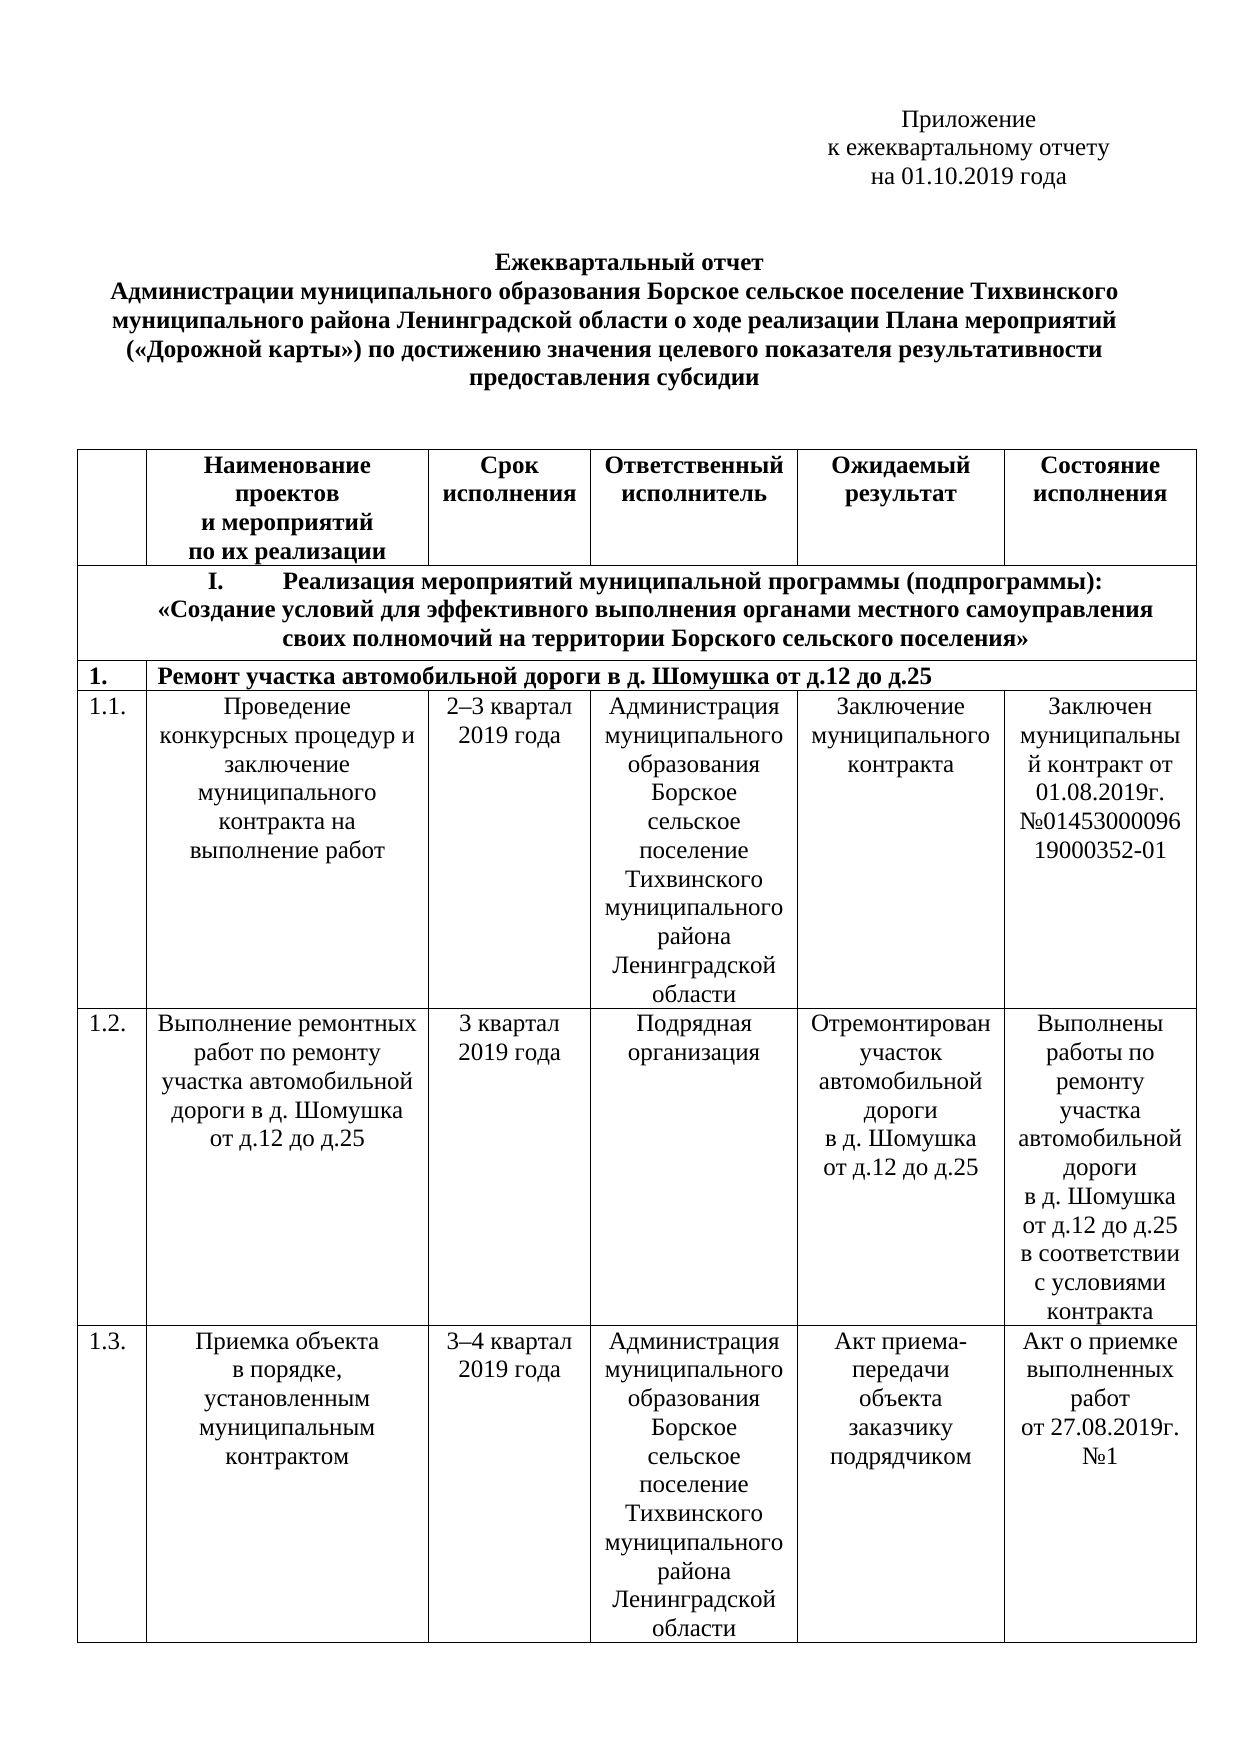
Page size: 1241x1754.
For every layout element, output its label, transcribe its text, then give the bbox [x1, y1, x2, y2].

table_cell Приемка объекта в порядке, установленным муниципальным контрактом [147, 1326, 428, 1642]
table_cell Проведение конкурсных процедур и заключение муниципального контракта на выполнение работ [147, 691, 428, 1007]
text к ежеквартальному отчету [756, 132, 1181, 161]
table_cell 1. [78, 661, 146, 690]
table_cell Акт приема-передачи объекта заказчику подрядчиком [798, 1326, 1004, 1642]
text Ежеквартальный отчет [77, 247, 1181, 276]
table_cell Реализация мероприятий муниципальной программы (подпрограммы): «Создание условий для эффективного выполнения органами местного самоуправления своих полномочий на территории Борского сельского поселения» [78, 566, 1196, 660]
text на 01.10.2019 года [756, 161, 1181, 190]
table_cell Отремонтирован участок автомобильной дороги в д. Шомушка от д.12 до д.25 [798, 1009, 1004, 1325]
text Приложение [756, 104, 1181, 132]
table_header Состояние исполнения [1005, 450, 1196, 565]
table_header Ожидаемый результат [798, 450, 1004, 565]
table_cell 1.1. [78, 691, 146, 1007]
table_header Срок исполнения [429, 450, 590, 565]
table_cell 1.3. [78, 1326, 146, 1642]
table_cell Ремонт участка автомобильной дороги в д. Шомушка от д.12 до д.25 [147, 661, 1196, 690]
text Администрации муниципального образования Борское сельское поселение Тихвинского муниципального района Ленинградской области о ходе реализации Плана мероприятий («Дорожной карты») по достижению значения целевого показателя результативности предоставления субсидии [77, 276, 1152, 391]
table_cell Выполнение ремонтных работ по ремонту участка автомобильной дороги в д. Шомушка от д.12 до д.25 [147, 1009, 428, 1325]
table_cell Подрядная организация [591, 1009, 797, 1325]
table_cell 3–4 квартал 2019 года [429, 1326, 590, 1642]
table_header Ответственный исполнитель [591, 450, 797, 565]
table_header [78, 450, 146, 565]
table_cell Акт о приемке выполненных работ от 27.08.2019г. №1 [1005, 1326, 1196, 1642]
table_cell 1.2. [78, 1009, 146, 1325]
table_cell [591, 1326, 797, 1642]
table_cell Администрация муниципального образования Борское сельское поселение Тихвинского муниципального района Ленинградской области [591, 691, 797, 1007]
table_cell 2–3 квартал 2019 года [429, 691, 590, 1007]
table_cell Выполнены работы по ремонту участка автомобильной дороги в д. Шомушка от д.12 до д.25 в соответствии с условиями контракта [1005, 1009, 1196, 1325]
table_header Наименование проектов и мероприятий по их реализации [147, 450, 428, 565]
table_cell 3 квартал 2019 года [429, 1009, 590, 1325]
table_cell Заключен муниципальный контракт от 01.08.2019г. №0145300009619000352-01 [1005, 691, 1196, 1007]
table_cell Заключение муниципального контракта [798, 691, 1004, 1007]
